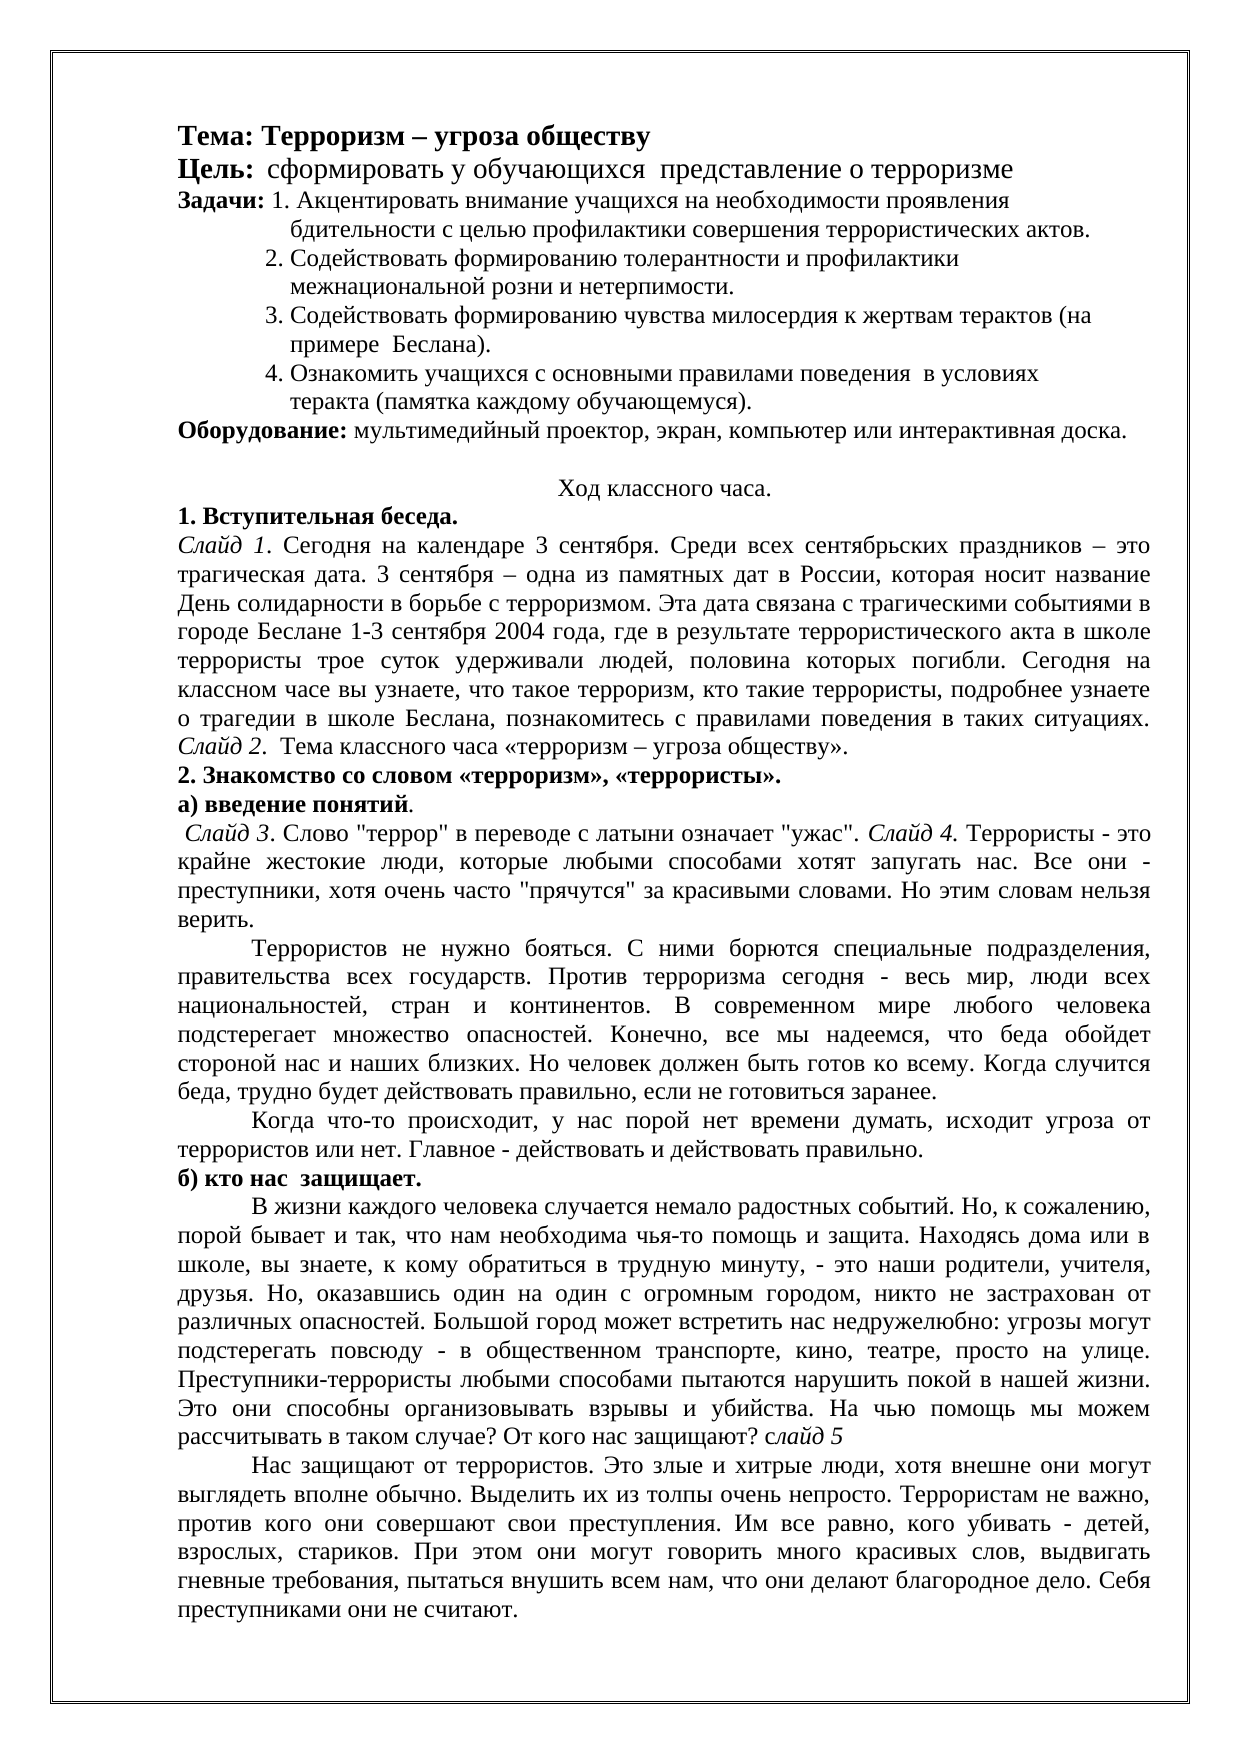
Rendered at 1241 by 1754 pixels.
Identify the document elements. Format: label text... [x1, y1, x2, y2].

text бдительности с целью профилактики совершения террористических актов. [177, 214, 1152, 243]
text Слайд 1. Сегодня на календаре 3 сентября. Среди всех сентябрьских праздников – это трагическая дата. 3 сентября – одна из памятных дат в России, которая носит название День солидарности в борьбе с терроризмом. Эта дата связана с трагическими событиями в городе Беслане 1-3 сентября 2004 года, где в результате террористического акта в школе террористы трое суток удерживали людей, половина которых погибли. Сегодня на классном часе вы узнаете, что такое терроризм, кто такие террористы, подробнее узнаете о трагедии в школе Беслана, познакомитесь с правилами поведения в таких ситуациях. Слайд 2. Тема классного часа «терроризм – угроза обществу». [177, 530, 1152, 760]
text б) кто нас защищает. [177, 1163, 1152, 1191]
text Задачи: 1. Акцентировать внимание учащихся на необходимости проявления [177, 185, 1152, 214]
text В жизни каждого человека случается немало радостных событий. Но, к сожалению, порой бывает и так, что нам необходима чья-то помощь и защита. Находясь дома или в школе, вы знаете, к кому обратиться в трудную минуту, - это наши родители, учителя, друзья. Но, оказавшись один на один с огромным городом, никто не застрахован от различных опасностей. Большой город может встретить нас недружелюбно: угрозы могут подстерегать повсюду - в общественном транспорте, кино, театре, просто на улице. Преступники-террористы любыми способами пытаются нарушить покой в нашей жизни. Это они способны организовывать взрывы и убийства. На чью помощь мы можем рассчитывать в таком случае? От кого нас защищают? слайд 5 [177, 1191, 1152, 1450]
text 2. Содействовать формированию толерантности и профилактики [177, 243, 1152, 271]
text примере Беслана). [177, 329, 1152, 358]
text межнациональной розни и нетерпимости. [177, 271, 1152, 300]
text а) введение понятий. [177, 789, 1152, 818]
text Террористов не нужно бояться. С ними борются специальные подразделения, правительства всех государств. Против терроризма сегодня - весь мир, люди всех национальностей, стран и континентов. В современном мире любого человека подстерегает множество опасностей. Конечно, все мы надеемся, что беда обойдет стороной нас и наших близких. Но человек должен быть готов ко всему. Когда случится беда, трудно будет действовать правильно, если не готовиться заранее. [177, 933, 1152, 1105]
text 1. Вступительная беседа. [177, 501, 1152, 530]
text Слайд 3. Слово "террор" в переводе с латыни означает "ужас". Слайд 4. Террористы - это крайне жестокие люди, которые любыми способами хотят запугать нас. Все они - преступники, хотя очень часто "прячутся" за красивыми словами. Но этим словам нельзя верить. [177, 818, 1152, 933]
text 4. Ознакомить учащихся с основными правилами поведения в условиях [177, 358, 1152, 386]
text Оборудование: мультимедийный проектор, экран, компьютер или интерактивная доска. [177, 415, 1152, 444]
text Цель: сформировать у обучающихся представление о терроризме [177, 152, 1152, 185]
text Тема: Терроризм – угроза обществу [177, 118, 1152, 152]
text Ход классного часа. [177, 473, 1152, 501]
text Нас защищают от террористов. Это злые и хитрые люди, хотя внешне они могут выглядеть вполне обычно. Выделить их из толпы очень непросто. Террористам не важно, против кого они совершают свои преступления. Им все равно, кого убивать - детей, взрослых, стариков. При этом они могут говорить много красивых слов, выдвигать гневные требования, пытаться внушить всем нам, что они делают благородное дело. Себя преступниками они не считают. [177, 1450, 1152, 1623]
text 2. Знакомство со словом «терроризм», «террористы». [177, 760, 1152, 789]
text теракта (памятка каждому обучающемуся). [177, 386, 1152, 415]
text 3. Содействовать формированию чувства милосердия к жертвам терактов (на [177, 300, 1152, 329]
text Когда что-то происходит, у нас порой нет времени думать, исходит угроза от террористов или нет. Главное - действовать и действовать правильно. [177, 1105, 1152, 1163]
